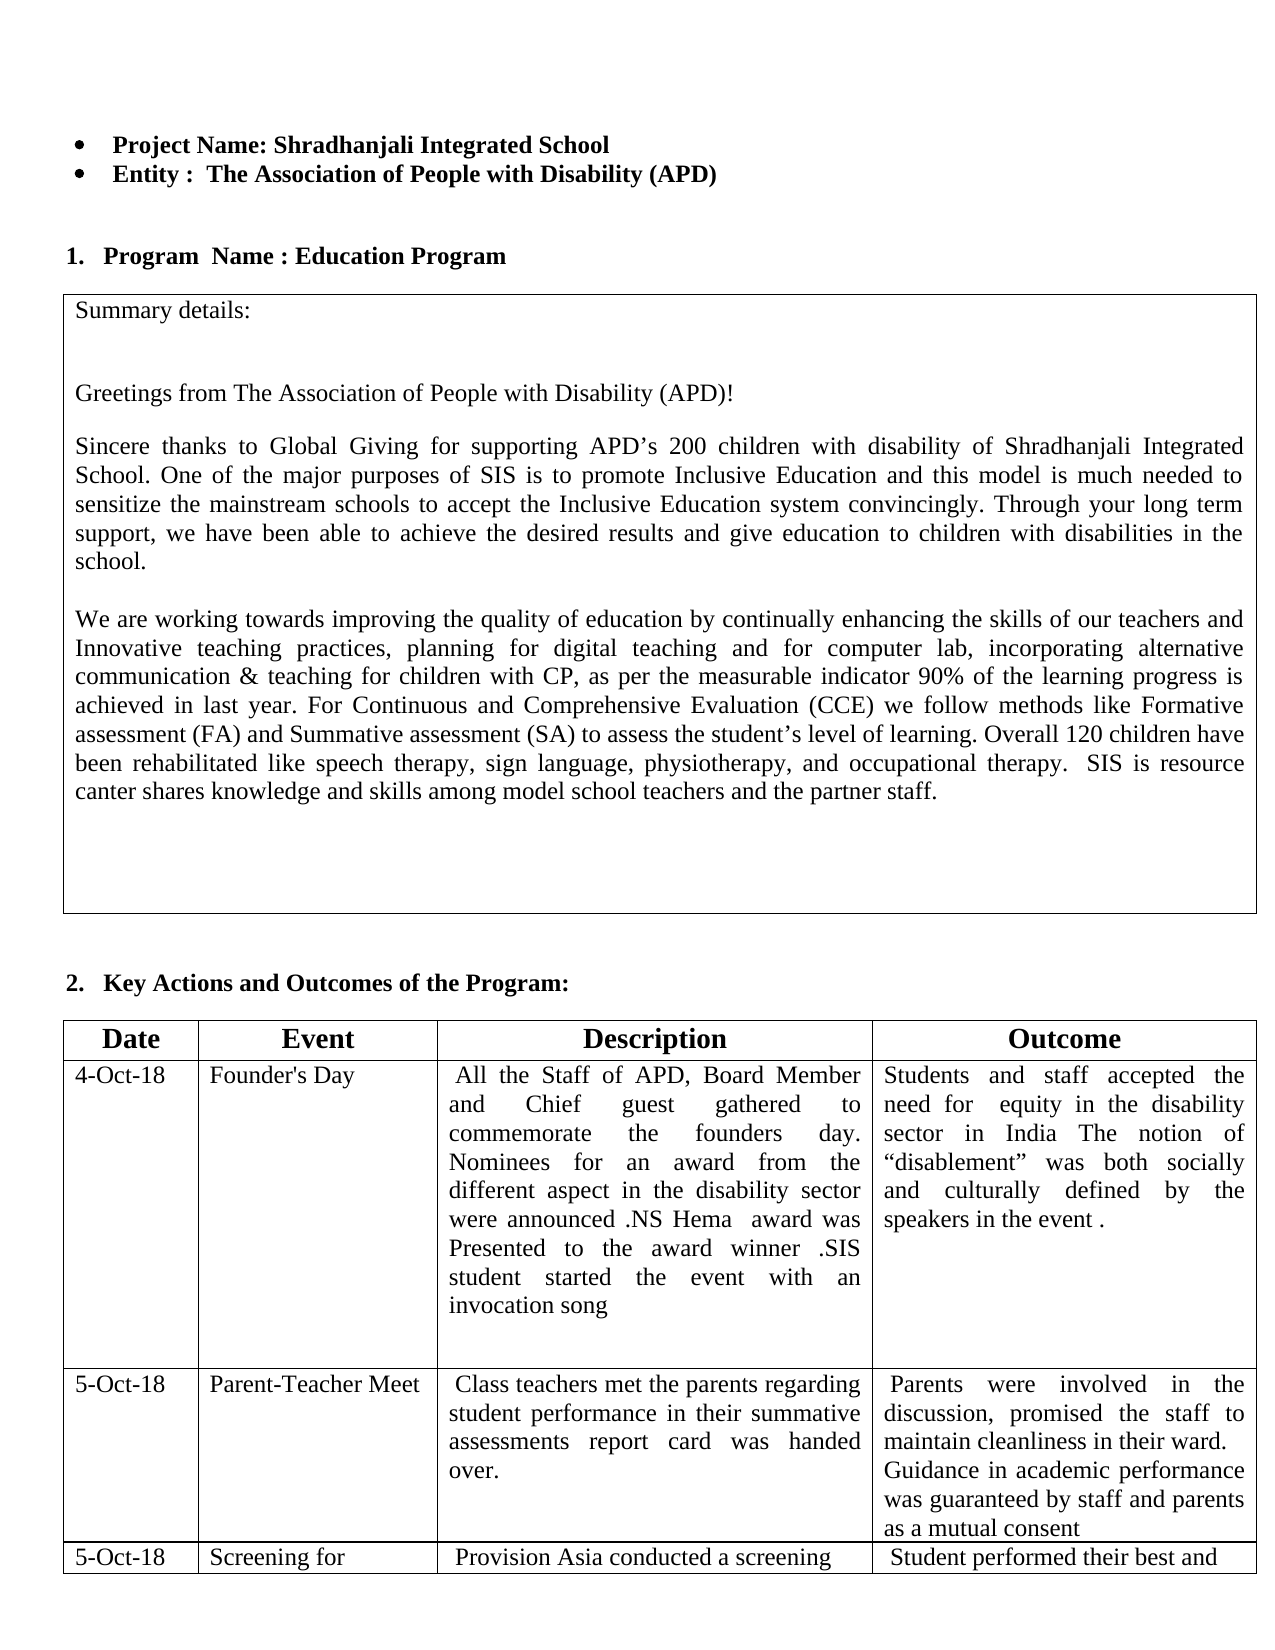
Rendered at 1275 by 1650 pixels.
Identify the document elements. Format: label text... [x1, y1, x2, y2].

table_header Description [438, 1021, 872, 1059]
list Project Name: Shradhanjali Integrated School [75, 130, 1226, 159]
table_cell Founder's Day [199, 1061, 437, 1368]
table_cell 5-Oct-18 [64, 1543, 198, 1573]
table_header Date [64, 1021, 198, 1059]
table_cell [873, 1543, 1256, 1573]
list Key Actions and Outcomes of the Program: [66, 968, 1226, 997]
table_header Event [199, 1021, 437, 1059]
table_header Outcome [873, 1021, 1256, 1059]
table_cell 5-Oct-18 [64, 1369, 198, 1541]
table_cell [438, 1543, 872, 1573]
table_cell Students and staff accepted the need for equity in the disability sector in India The notion of “disablement” was both socially and culturally defined by the speakers in the event . [873, 1061, 1256, 1368]
table_cell Parents were involved in the discussion, promised the staff to maintain cleanliness in their ward. Guidance in academic performance was guaranteed by staff and parents as a mutual consent [873, 1369, 1256, 1541]
table_cell Parent-Teacher Meet [199, 1369, 437, 1541]
table_header Summary details: Greetings from The Association of People with Disability (APD)! Sincere thanks to Global Giving for supporting APD’s 200 children with disability of Shradhanjali Integrated School. One of the major purposes of SIS is to promote Inclusive Education and this model is much needed to sensitize the mainstream schools to accept the Inclusive Education system convincingly. Through your long term support, we have been able to achieve the desired results and give education to children with disabilities in the school. We are working towards improving the quality of education by continually enhancing the skills of our teachers and Innovative teaching practices, planning for digital teaching and for computer lab, incorporating alternative communication & teaching for children with CP, as per the measurable indicator 90% of the learning progress is achieved in last year. For Continuous and Comprehensive Evaluation (CCE) we follow methods like Formative assessment (FA) and Summative assessment (SA) to assess the student’s level of learning. Overall 120 children have been rehabilitated like speech therapy, sign language, physiotherapy, and occupational therapy. SIS is resource canter shares knowledge and skills among model school teachers and the partner staff. [64, 295, 1256, 913]
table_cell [199, 1543, 437, 1573]
list Program Name : Education Program [66, 241, 1226, 270]
list Entity : The Association of People with Disability (APD) [75, 159, 1226, 188]
table_cell 4-Oct-18 [64, 1061, 198, 1368]
table_cell All the Staff of APD, Board Member and Chief guest gathered to commemorate the founders day. Nominees for an award from the different aspect in the disability sector were announced .NS Hema award was Presented to the award winner .SIS student started the event with an invocation song [438, 1061, 872, 1368]
table_cell Class teachers met the parents regarding student performance in their summative assessments report card was handed over. [438, 1369, 872, 1541]
